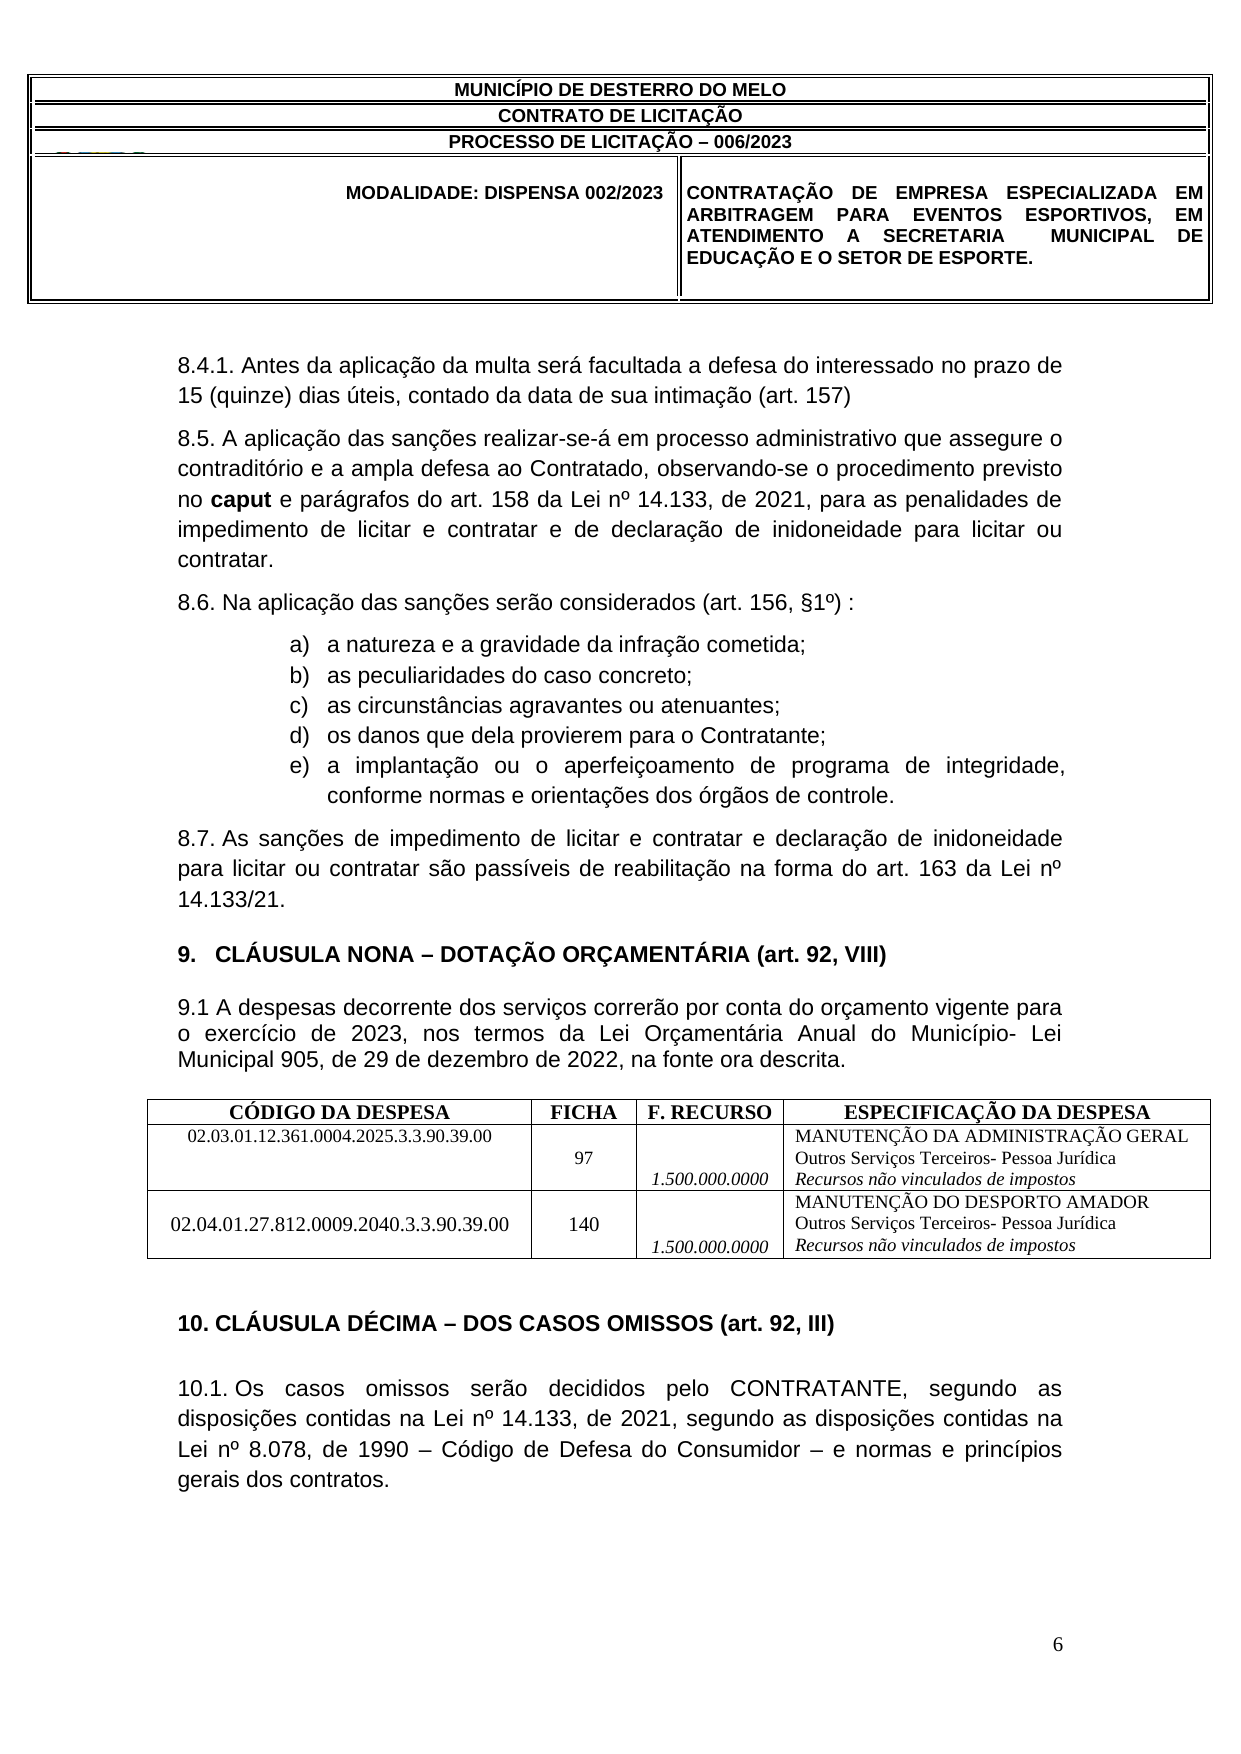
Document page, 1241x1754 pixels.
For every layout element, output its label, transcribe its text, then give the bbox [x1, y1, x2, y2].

table_cell 140 [532, 1191, 636, 1257]
table_cell 02.03.01.12.361.0004.2025.3.3.90.39.00 [148, 1125, 531, 1190]
table_cell 1.500.000.0000 [637, 1191, 783, 1257]
list a natureza e a gravidade da infração cometida; [289, 631, 1066, 658]
list Os casos omissos serão decididos pelo CONTRATANTE, segundo as disposições contidas na Lei nº 14.133, de 2021, segundo as disposições contidas na Lei nº 8.078, de 1990 – Código de Defesa do Consumidor – e normas e princípios gerais dos contratos. [177, 1375, 1063, 1492]
list as circunstâncias agravantes ou atenuantes; [289, 692, 1066, 718]
list os danos que dela provierem para o Contratante; [289, 722, 1066, 748]
table_header FICHA [532, 1100, 636, 1124]
table_header CÓDIGO DA DESPESA [148, 1100, 531, 1124]
text CLÁUSULA NONA – DOTAÇÃO ORÇAMENTÁRIA (art. 92, VIII) [177, 941, 1063, 967]
list a implantação ou o aperfeiçoamento de programa de integridade, conforme normas e orientações dos órgãos de controle. [289, 752, 1066, 809]
table_header F. RECURSO [637, 1100, 783, 1124]
table_header ESPECIFICAÇÃO DA DESPESA [784, 1100, 1210, 1124]
table_cell MANUTENÇÃO DO DESPORTO AMADOR Outros Serviços Terceiros- Pessoa Jurídica Recursos não vinculados de impostos [784, 1191, 1210, 1257]
list Antes da aplicação da multa será facultada a defesa do interessado no prazo de 15 (quinze) dias úteis, contado da data de sua intimação (art. 157) [177, 352, 1063, 409]
table_cell 1.500.000.0000 [637, 1125, 783, 1190]
list Na aplicação das sanções serão considerados (art. 156, §1º) : [177, 589, 1063, 615]
list 9.1 A despesas decorrente dos serviços correrão por conta do orçamento vigente para o exercício de 2023, nos termos da Lei Orçamentária Anual do Município- Lei Municipal 905, de 29 de dezembro de 2022, na fonte ora descrita. [177, 993, 1063, 1072]
table_cell MANUTENÇÃO DA ADMINISTRAÇÃO GERAL Outros Serviços Terceiros- Pessoa Jurídica Recursos não vinculados de impostos [784, 1125, 1210, 1190]
table_cell 97 [532, 1125, 636, 1190]
list As sanções de impedimento de licitar e contratar e declaração de inidoneidade para licitar ou contratar são passíveis de reabilitação na forma do art. 163 da Lei nº 14.133/21. [177, 825, 1063, 912]
table_cell 02.04.01.27.812.0009.2040.3.3.90.39.00 [148, 1191, 531, 1257]
list as peculiaridades do caso concreto; [289, 662, 1066, 688]
list A aplicação das sanções realizar-se-á em processo administrativo que assegure o contraditório e a ampla defesa ao Contratado, observando-se o procedimento previsto no caput e parágrafos do art. 158 da Lei nº 14.133, de 2021, para as penalidades de impedimento de licitar e contratar e de declaração de inidoneidade para licitar ou contratar. [177, 425, 1063, 572]
text CLÁUSULA DÉCIMA – DOS CASOS OMISSOS (art. 92, III) [177, 1310, 1063, 1336]
